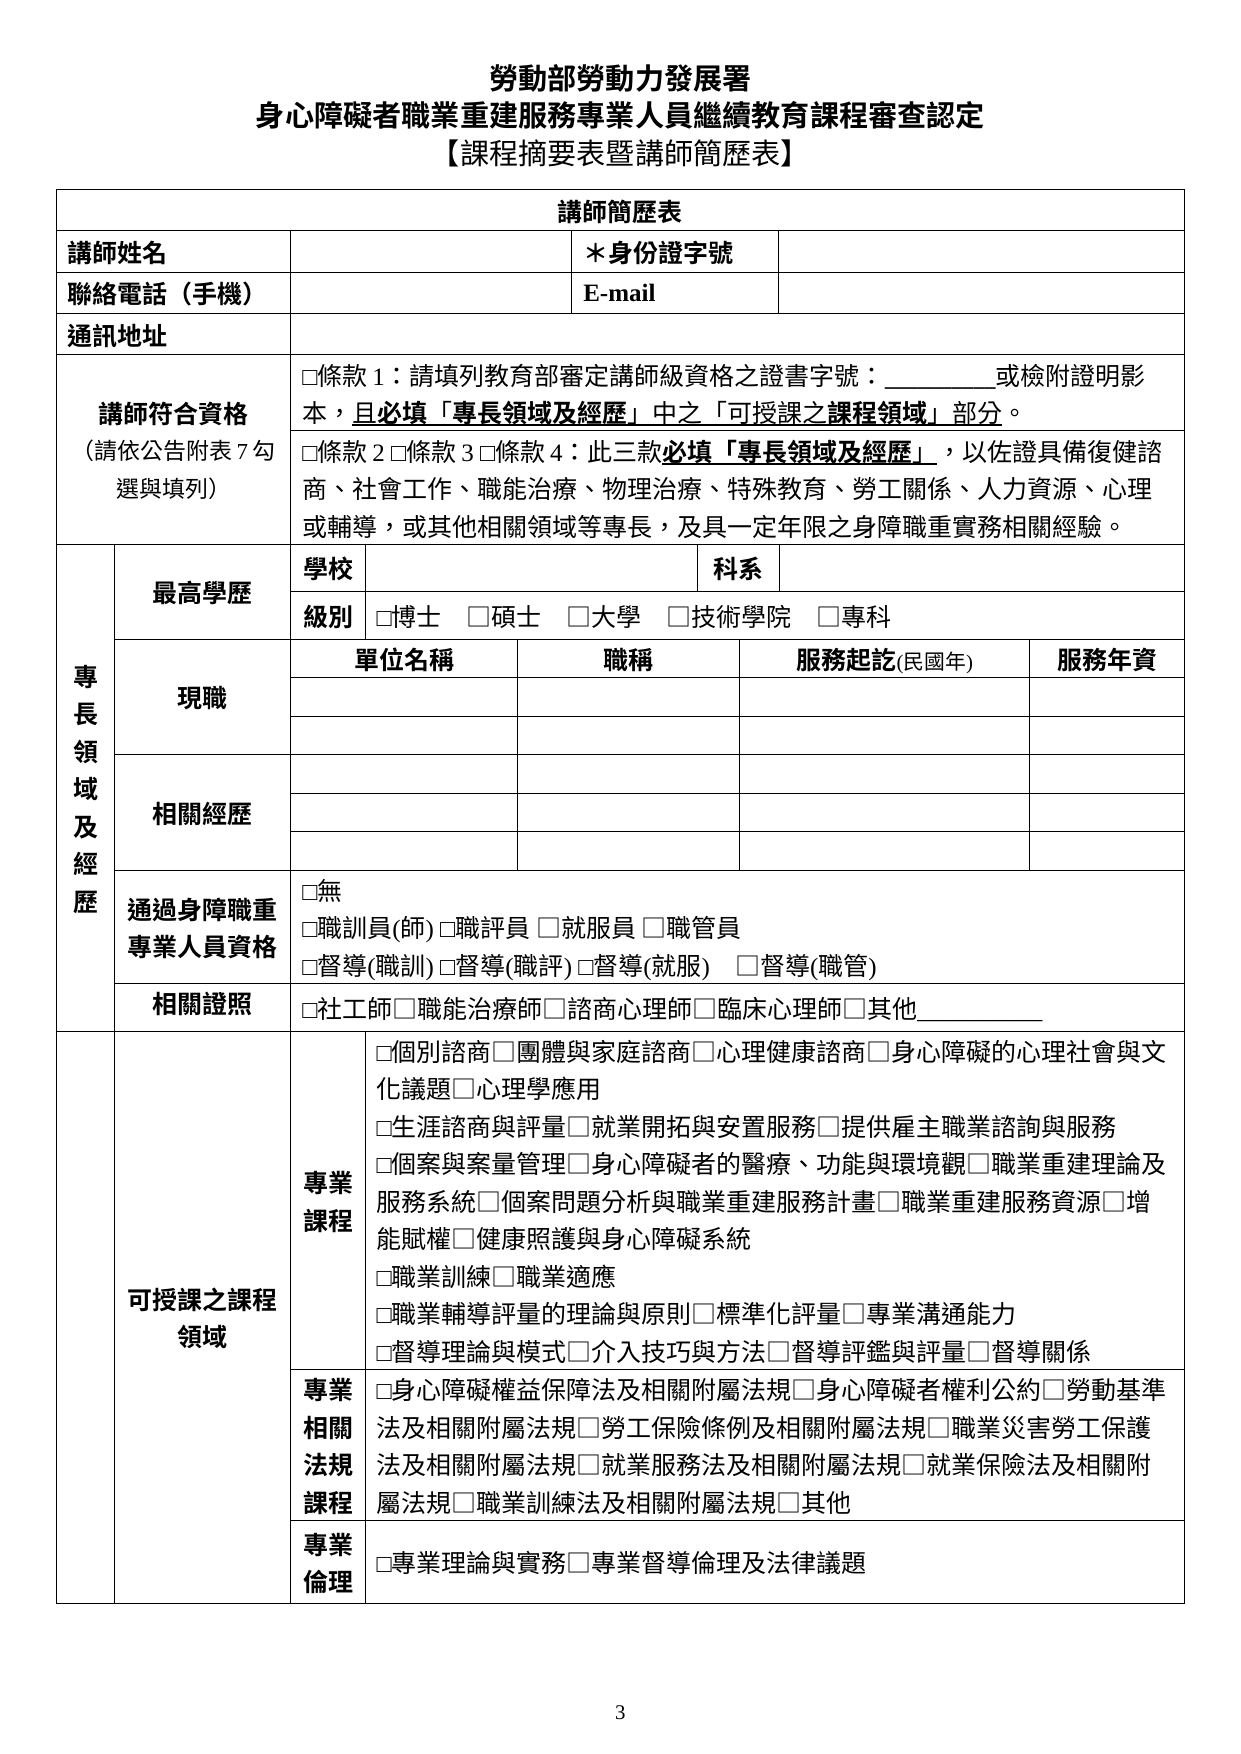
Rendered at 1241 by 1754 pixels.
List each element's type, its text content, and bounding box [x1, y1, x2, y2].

table_cell □無 □職訓員(師) □職評員 □就服員 □職管員 □督導(職訓) □督導(職評) □督導(就服) □督導(職管) [291, 871, 1184, 983]
table_cell [291, 314, 1184, 354]
table_cell □社工師□職能治療師□諮商心理師□臨床心理師□其他__________ [291, 984, 1184, 1031]
table_cell [780, 545, 1184, 591]
table_cell [291, 717, 517, 754]
table_cell [518, 678, 739, 716]
table_cell 通過身障職重專業人員資格 [115, 871, 290, 983]
table_cell □博士 □碩士 □大學 □技術學院 □專科 [366, 592, 1184, 638]
table_cell 專業倫理 [291, 1521, 365, 1603]
table_cell [518, 794, 739, 831]
table_cell E-mail [572, 273, 778, 313]
table_cell 通訊地址 [57, 314, 290, 354]
table_cell [518, 832, 739, 870]
table_cell [291, 273, 571, 313]
table_cell [291, 231, 571, 272]
table_cell 講師姓名 [57, 231, 290, 272]
table_cell 科系 [698, 545, 779, 591]
table_cell 相關經歷 [115, 755, 290, 870]
table_cell 服務年資 [1030, 640, 1184, 677]
table_cell 學校 [291, 545, 365, 591]
table_cell 專業課程 [291, 1032, 365, 1369]
table_cell 可授課之課程領域 [115, 1032, 290, 1603]
table_cell [291, 832, 517, 870]
table_cell [1030, 678, 1184, 716]
table_cell [740, 832, 1029, 870]
table_cell [366, 545, 697, 591]
table_header 講師簡歷表 [57, 190, 1184, 230]
table_cell [779, 231, 1184, 272]
table_cell [518, 717, 739, 754]
table_cell [291, 678, 517, 716]
table_cell 最高學歷 [115, 545, 290, 638]
table_cell 服務起訖(民國年) [740, 640, 1029, 677]
table_cell [740, 755, 1029, 793]
table_cell [779, 273, 1184, 313]
table_cell □專業理論與實務□專業督導倫理及法律議題 [366, 1521, 1184, 1603]
table_cell [291, 794, 517, 831]
table_cell □條款2 □條款3 □條款4：此三款必填「專長領域及經歷」，以佐證具備復健諮商、社會工作、職能治療、物理治療、特殊教育、勞工關係、人力資源、心理或輔導，或其他相關領域等專長，及具一定年限之身障職重實務相關經驗。 [291, 431, 1184, 544]
table_cell □個別諮商□團體與家庭諮商□心理健康諮商□身心障礙的心理社會與文化議題□心理學應用 □生涯諮商與評量□就業開拓與安置服務□提供雇主職業諮詢與服務 □個案與案量管理□身心障礙者的醫療、功能與環境觀□職業重建理論及服務系統□個案問題分析與職業重建服務計畫□職業重建服務資源□增能賦權□健康照護與身心障礙系統 □職業訓練□職業適應 □職業輔導評量的理論與原則□標準化評量□專業溝通能力 □督導理論與模式□介入技巧與方法□督導評鑑與評量□督導關係 [366, 1032, 1184, 1369]
table_cell 相關證照 [115, 984, 290, 1031]
table_cell □身心障礙權益保障法及相關附屬法規□身心障礙者權利公約□勞動基準法及相關附屬法規□勞工保險條例及相關附屬法規□職業災害勞工保護法及相關附屬法規□就業服務法及相關附屬法規□就業保險法及相關附屬法規□職業訓練法及相關附屬法規□其他 [366, 1370, 1184, 1520]
table_cell [291, 755, 517, 793]
table_cell [57, 1032, 114, 1603]
table_cell [1030, 717, 1184, 754]
table_cell 現職 [115, 640, 290, 754]
table_cell 講師符合資格 （請依公告附表7勾選與填列） [57, 355, 290, 544]
table_cell [1030, 832, 1184, 870]
table_cell [518, 755, 739, 793]
table_cell 專業相關法規課程 [291, 1370, 365, 1520]
table_cell [1030, 755, 1184, 793]
table_cell [1030, 794, 1184, 831]
table_cell ＊身份證字號 [572, 231, 778, 272]
table_cell 級別 [291, 592, 365, 638]
table_cell 職稱 [518, 640, 739, 677]
table_cell 專長領域及經歷 [57, 545, 114, 1031]
table_cell [740, 717, 1029, 754]
table_cell [740, 678, 1029, 716]
table_cell 聯絡電話（手機） [57, 273, 290, 313]
table_cell 單位名稱 [291, 640, 517, 677]
table_cell □條款1：請填列教育部審定講師級資格之證書字號：__________或檢附證明影本，且必填「專長領域及經歷」中之「可授課之課程領域」部分。 [291, 355, 1184, 430]
table_cell [740, 794, 1029, 831]
